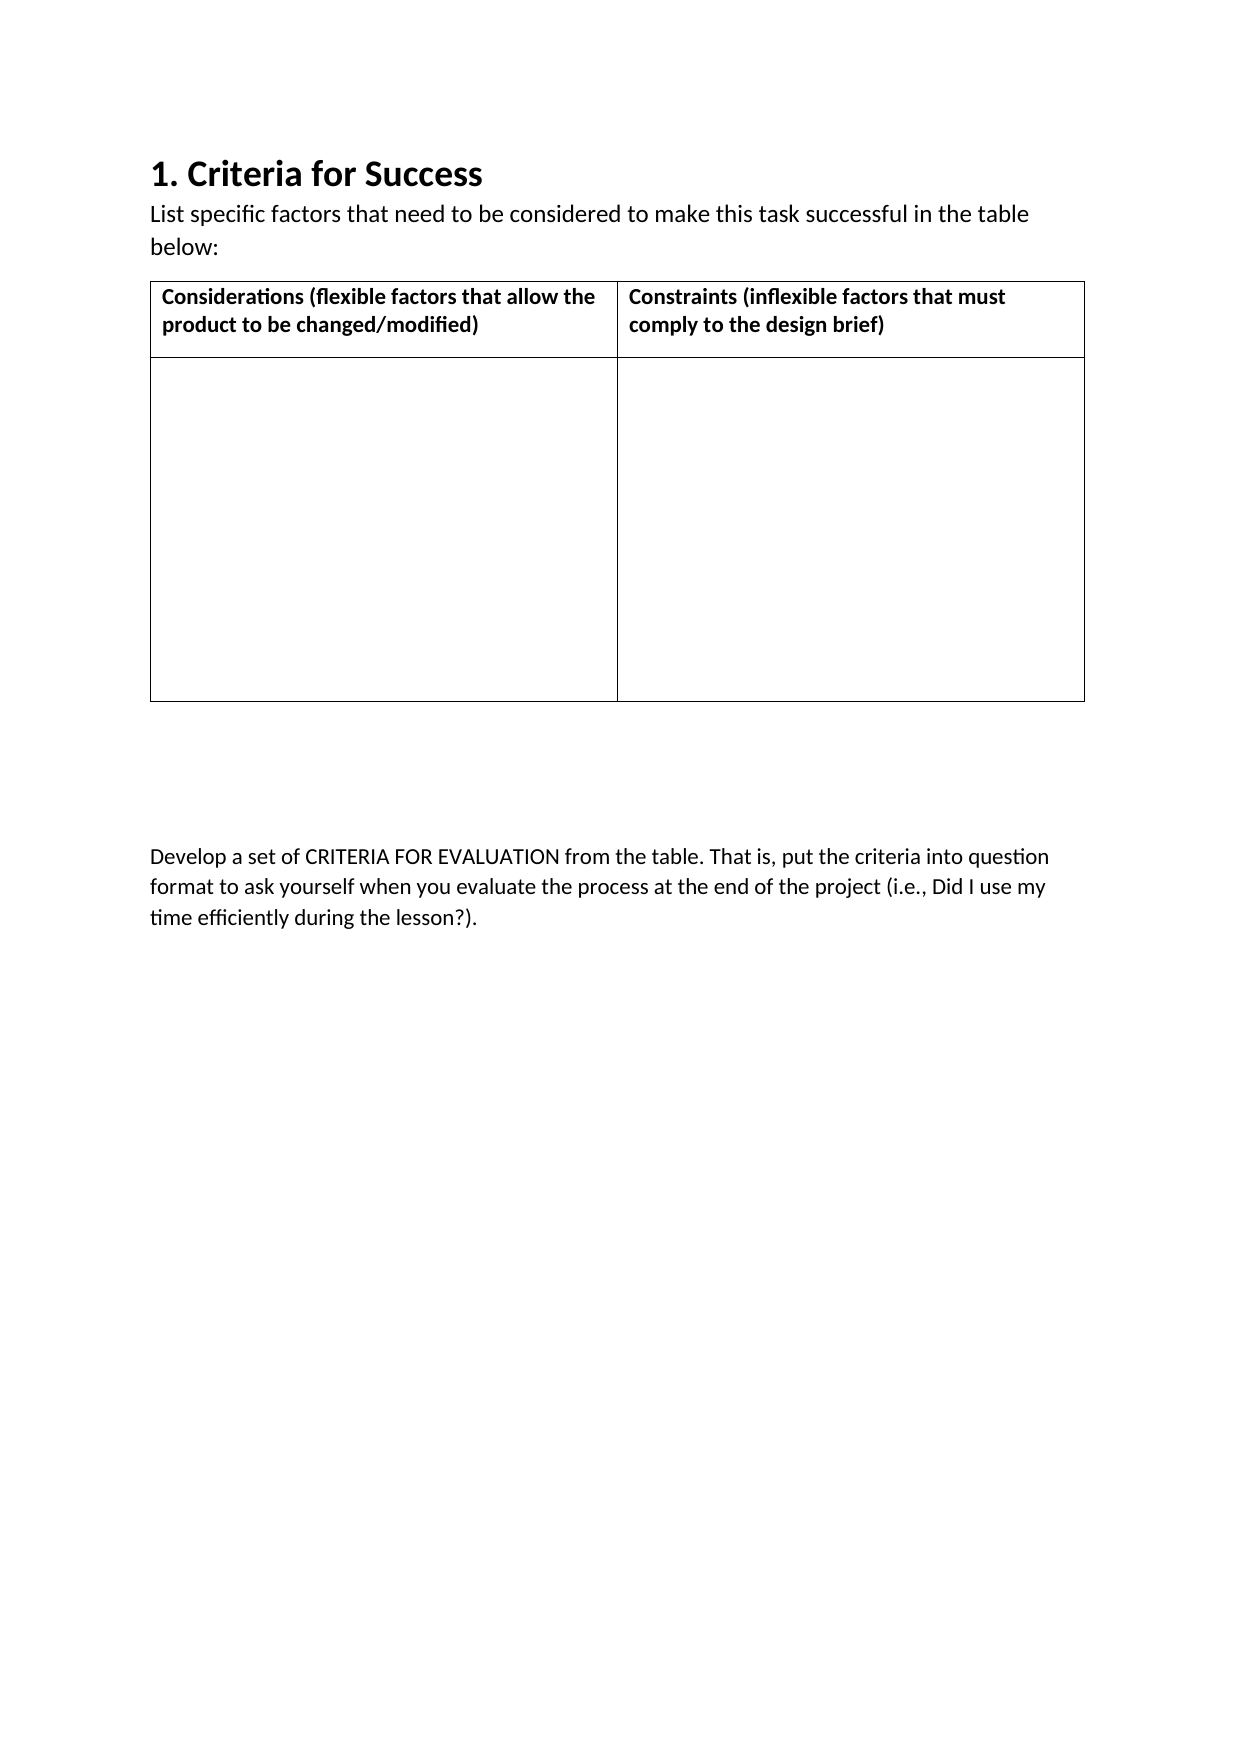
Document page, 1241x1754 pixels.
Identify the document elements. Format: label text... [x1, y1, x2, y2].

text 1. Criteria for Success List specific factors that need to be considered to make this task successful in the table below: [150, 150, 1090, 262]
table_header Considerations (flexible factors that allow the product to be changed/modified) [151, 282, 617, 357]
table_cell [618, 358, 1084, 701]
table_header Constraints (inflexible factors that must comply to the design brief) [618, 282, 1084, 357]
table_cell [151, 358, 617, 701]
text Develop a set of CRITERIA FOR EVALUATION from the table. That is, put the criteria into question format to ask yourself when you evaluate the process at the end of the project (i.e., Did I use my time efficiently during the lesson?). [150, 842, 1090, 931]
